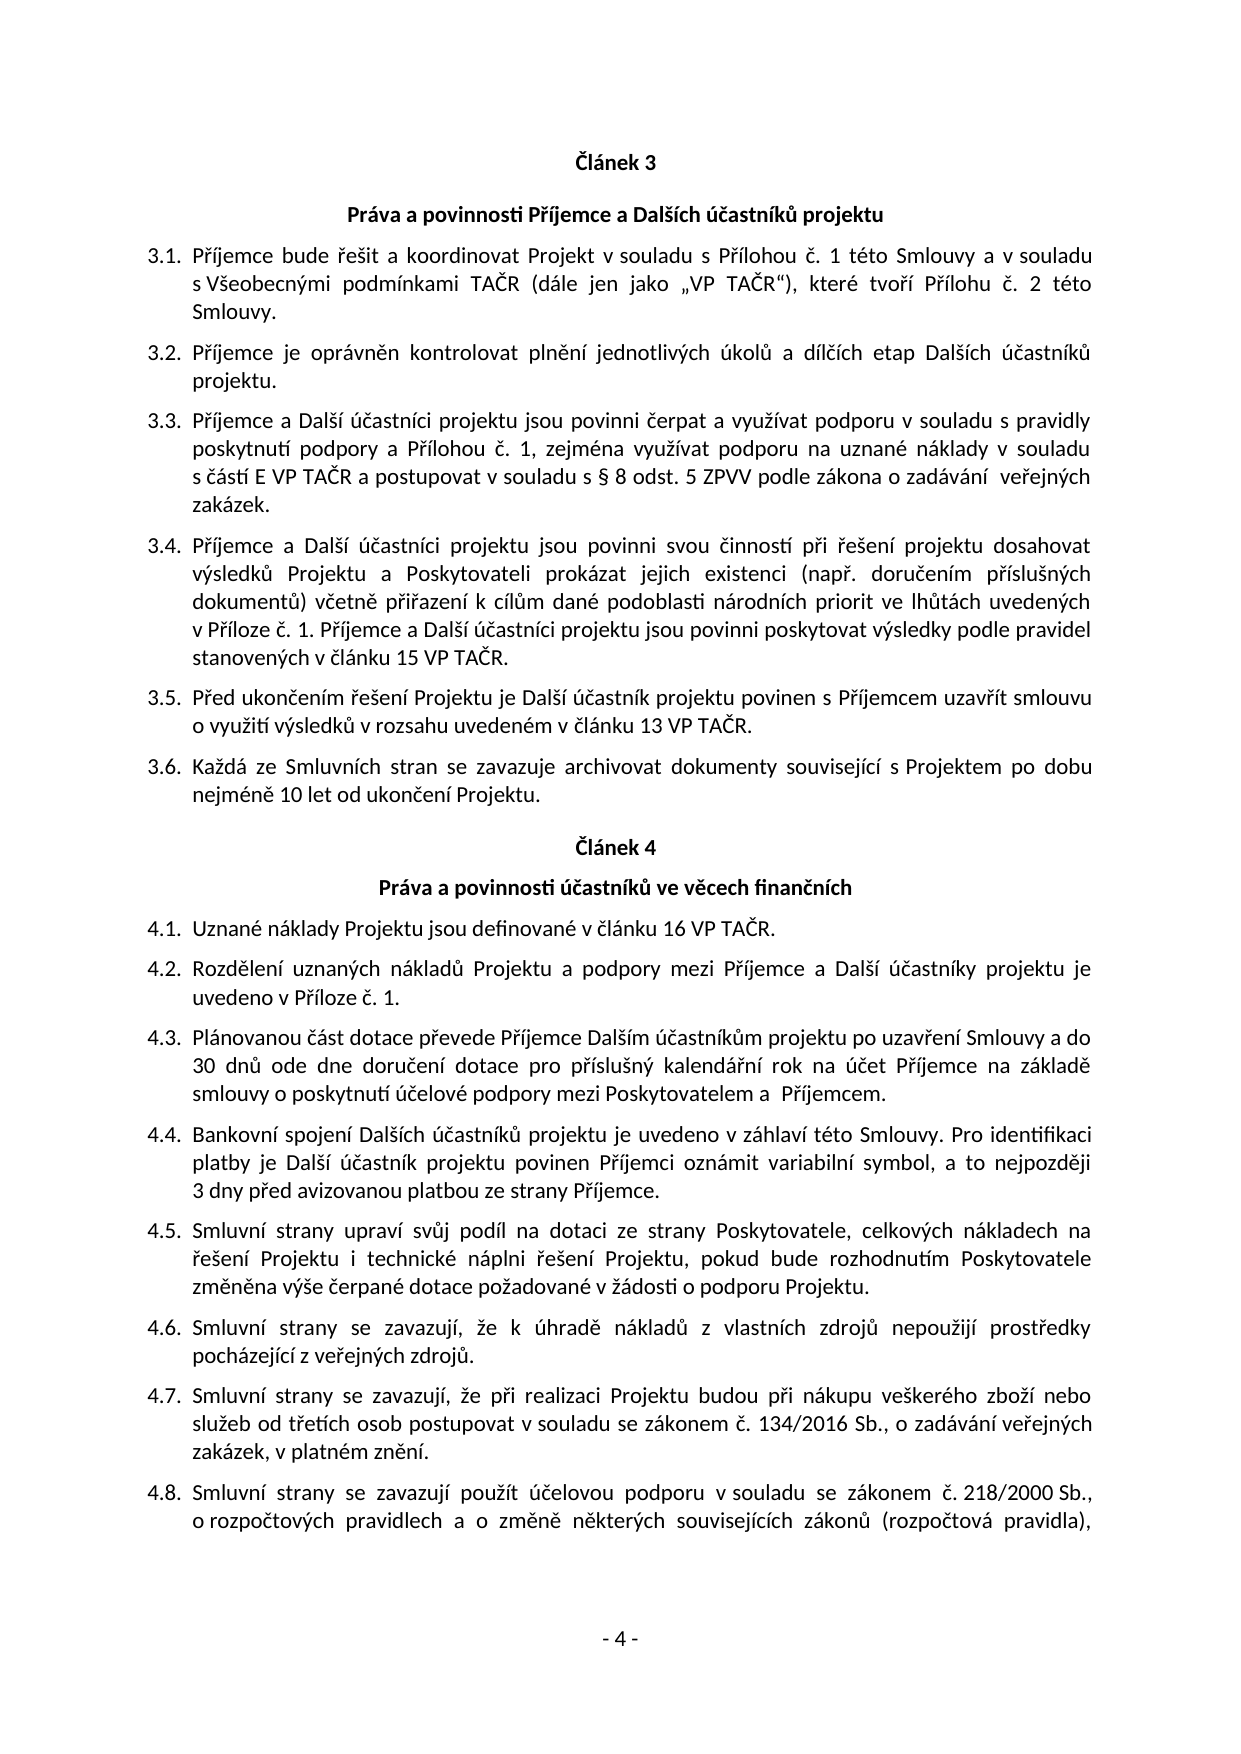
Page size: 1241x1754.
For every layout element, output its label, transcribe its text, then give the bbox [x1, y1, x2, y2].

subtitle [147, 1478, 1093, 1534]
subtitle Uznané náklady Projektu jsou definované v článku 16 VP TAČR. [147, 914, 1093, 942]
text Práva a povinnosti účastníků ve věcech finančních [139, 873, 1093, 902]
subtitle Smluvní strany upraví svůj podíl na dotaci ze strany Poskytovatele, celkových nákladech na řešení Projektu i technické náplni řešení Projektu, pokud bude rozhodnutím Poskytovatele změněna výše čerpané dotace požadované v žádosti o podporu Projektu. [147, 1216, 1093, 1300]
subtitle Každá ze Smluvních stran se zavazuje archivovat dokumenty související s Projektem po dobu nejméně 10 let od ukončení Projektu. [147, 752, 1093, 808]
text Článek 3 [139, 148, 1093, 176]
subtitle Plánovanou část dotace převede Příjemce Dalším účastníkům projektu po uzavření Smlouvy a do 30 dnů ode dne doručení dotace pro příslušný kalendářní rok na účet Příjemce na základě smlouvy o poskytnutí účelové podpory mezi Poskytovatelem a Příjemcem. [147, 1023, 1093, 1107]
subtitle Příjemce a Další účastníci projektu jsou povinni čerpat a využívat podporu v souladu s pravidly poskytnutí podpory a Přílohou č. 1, zejména využívat podporu na uznané náklady v souladu s částí E VP TAČR a postupovat v souladu s § 8 odst. 5 ZPVV podle zákona o zadávání veřejných zakázek. [147, 406, 1093, 518]
text Článek 4 [139, 833, 1093, 861]
subtitle Příjemce bude řešit a koordinovat Projekt v souladu s Přílohou č. 1 této Smlouvy a v souladu s Všeobecnými podmínkami TAČR (dále jen jako „VP TAČR“), které tvoří Přílohu č. 2 této Smlouvy. [147, 241, 1093, 325]
subtitle Příjemce je oprávněn kontrolovat plnění jednotlivých úkolů a dílčích etap Dalších účastníků projektu. [147, 338, 1093, 394]
text Práva a povinnosti Příjemce a Dalších účastníků projektu [139, 201, 1093, 229]
subtitle Smluvní strany se zavazují, že k úhradě nákladů z vlastních zdrojů nepoužijí prostředky pocházející z veřejných zdrojů. [147, 1313, 1093, 1369]
subtitle Příjemce a Další účastníci projektu jsou povinni svou činností při řešení projektu dosahovat výsledků Projektu a Poskytovateli prokázat jejich existenci (např. doručením příslušných dokumentů) včetně přiřazení k cílům dané podoblasti národních priorit ve lhůtách uvedených v Příloze č. 1. Příjemce a Další účastníci projektu jsou povinni poskytovat výsledky podle pravidel stanovených v článku 15 VP TAČR. [147, 531, 1093, 671]
subtitle Před ukončením řešení Projektu je Další účastník projektu povinen s Příjemcem uzavřít smlouvu o využití výsledků v rozsahu uvedeném v článku 13 VP TAČR. [147, 683, 1093, 739]
subtitle Smluvní strany se zavazují, že při realizaci Projektu budou při nákupu veškerého zboží nebo služeb od třetích osob postupovat v souladu se zákonem č. 134/2016 Sb., o zadávání veřejných zakázek, v platném znění. [147, 1381, 1093, 1465]
subtitle Bankovní spojení Dalších účastníků projektu je uvedeno v záhlaví této Smlouvy. Pro identifikaci platby je Další účastník projektu povinen Příjemci oznámit variabilní symbol, a to nejpozději 3 dny před avizovanou platbou ze strany Příjemce. [147, 1120, 1093, 1204]
subtitle Rozdělení uznaných nákladů Projektu a podpory mezi Příjemce a Další účastníky projektu je uvedeno v Příloze č. 1. [147, 954, 1093, 1011]
